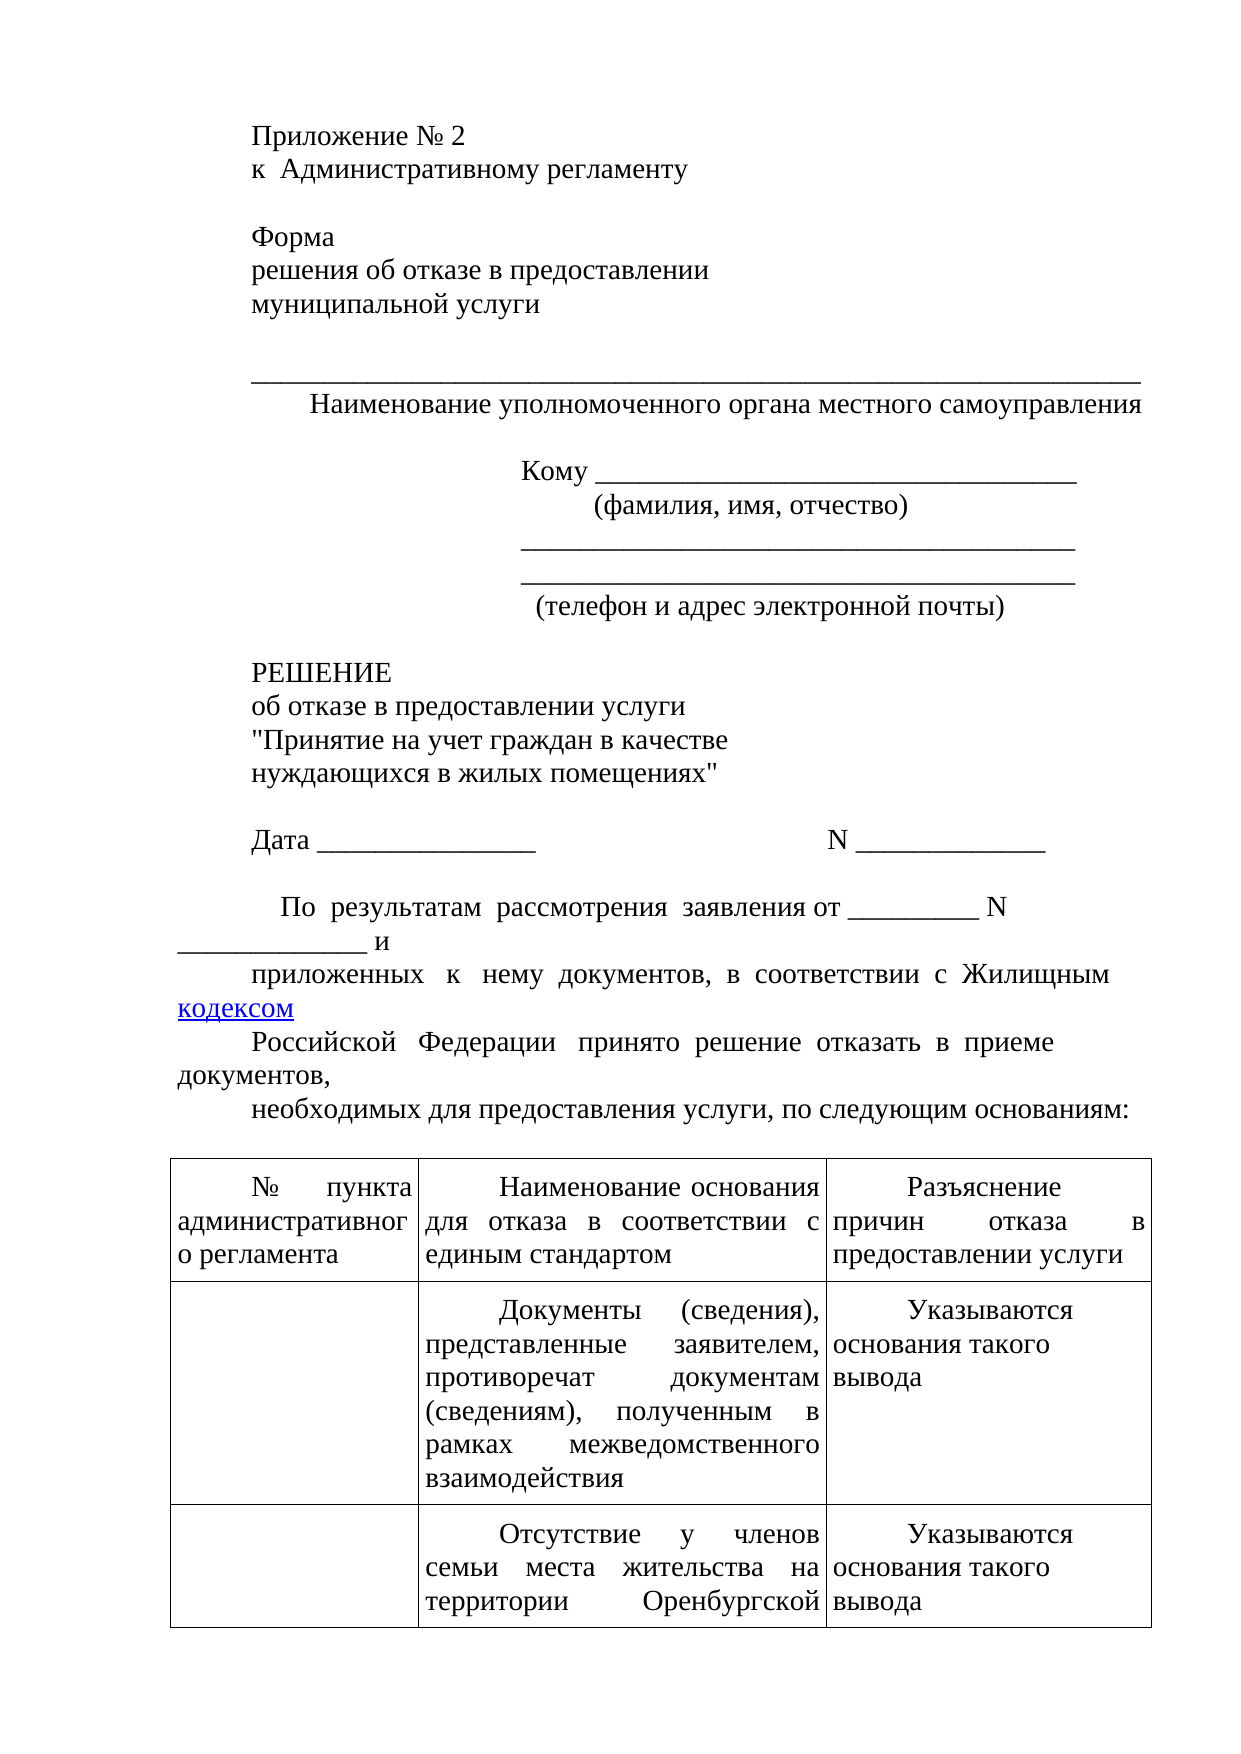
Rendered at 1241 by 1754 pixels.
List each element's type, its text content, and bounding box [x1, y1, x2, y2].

text ______________________________________ [177, 521, 1152, 554]
text (фамилия, имя, отчество) [177, 487, 1152, 521]
text "Принятие на учет граждан в качестве [177, 722, 1152, 755]
table_cell Документы (сведения), представленные заявителем, противоречат документам (сведениям), полученным в рамках межведомственного взаимодействия [419, 1282, 826, 1504]
text решения об отказе в предоставлении [177, 252, 1152, 286]
text _____________________________________________________________ [177, 353, 1152, 386]
table_header Разъяснение причин отказа в предоставлении услуги [827, 1159, 1151, 1281]
table_cell [171, 1282, 418, 1504]
text муниципальной услуги [177, 286, 1152, 319]
text (телефон и адрес электронной почты) [177, 588, 1152, 621]
text Приложение № 2 [177, 118, 1152, 152]
text необходимых для предоставления услуги, по следующим основаниям: [177, 1091, 1152, 1124]
table_header № пункта административного регламента [171, 1159, 418, 1281]
text Российской Федерации принято решение отказать в приеме документов, [177, 1024, 1152, 1091]
table_cell [171, 1505, 418, 1627]
text Форма [177, 219, 1152, 252]
text РЕШЕНИЕ [177, 655, 1152, 688]
table_cell Указываются основания такого вывода [827, 1282, 1151, 1504]
text ______________________________________ [177, 554, 1152, 588]
table_header Наименование основания для отказа в соответствии с единым стандартом [419, 1159, 826, 1281]
text об отказе в предоставлении услуги [177, 688, 1152, 722]
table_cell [419, 1505, 826, 1627]
text По результатам рассмотрения заявления от _________ N _____________ и [177, 889, 1152, 957]
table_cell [827, 1505, 1151, 1627]
text к Административному регламенту [177, 152, 1152, 185]
text нуждающихся в жилых помещениях" [177, 755, 1152, 789]
text Кому _________________________________ [177, 453, 1152, 487]
text Наименование уполномоченного органа местного самоуправления [177, 386, 1152, 420]
text приложенных к нему документов, в соответствии с Жилищным кодексом [177, 957, 1152, 1024]
text Дата _______________ N _____________ [177, 822, 1152, 856]
